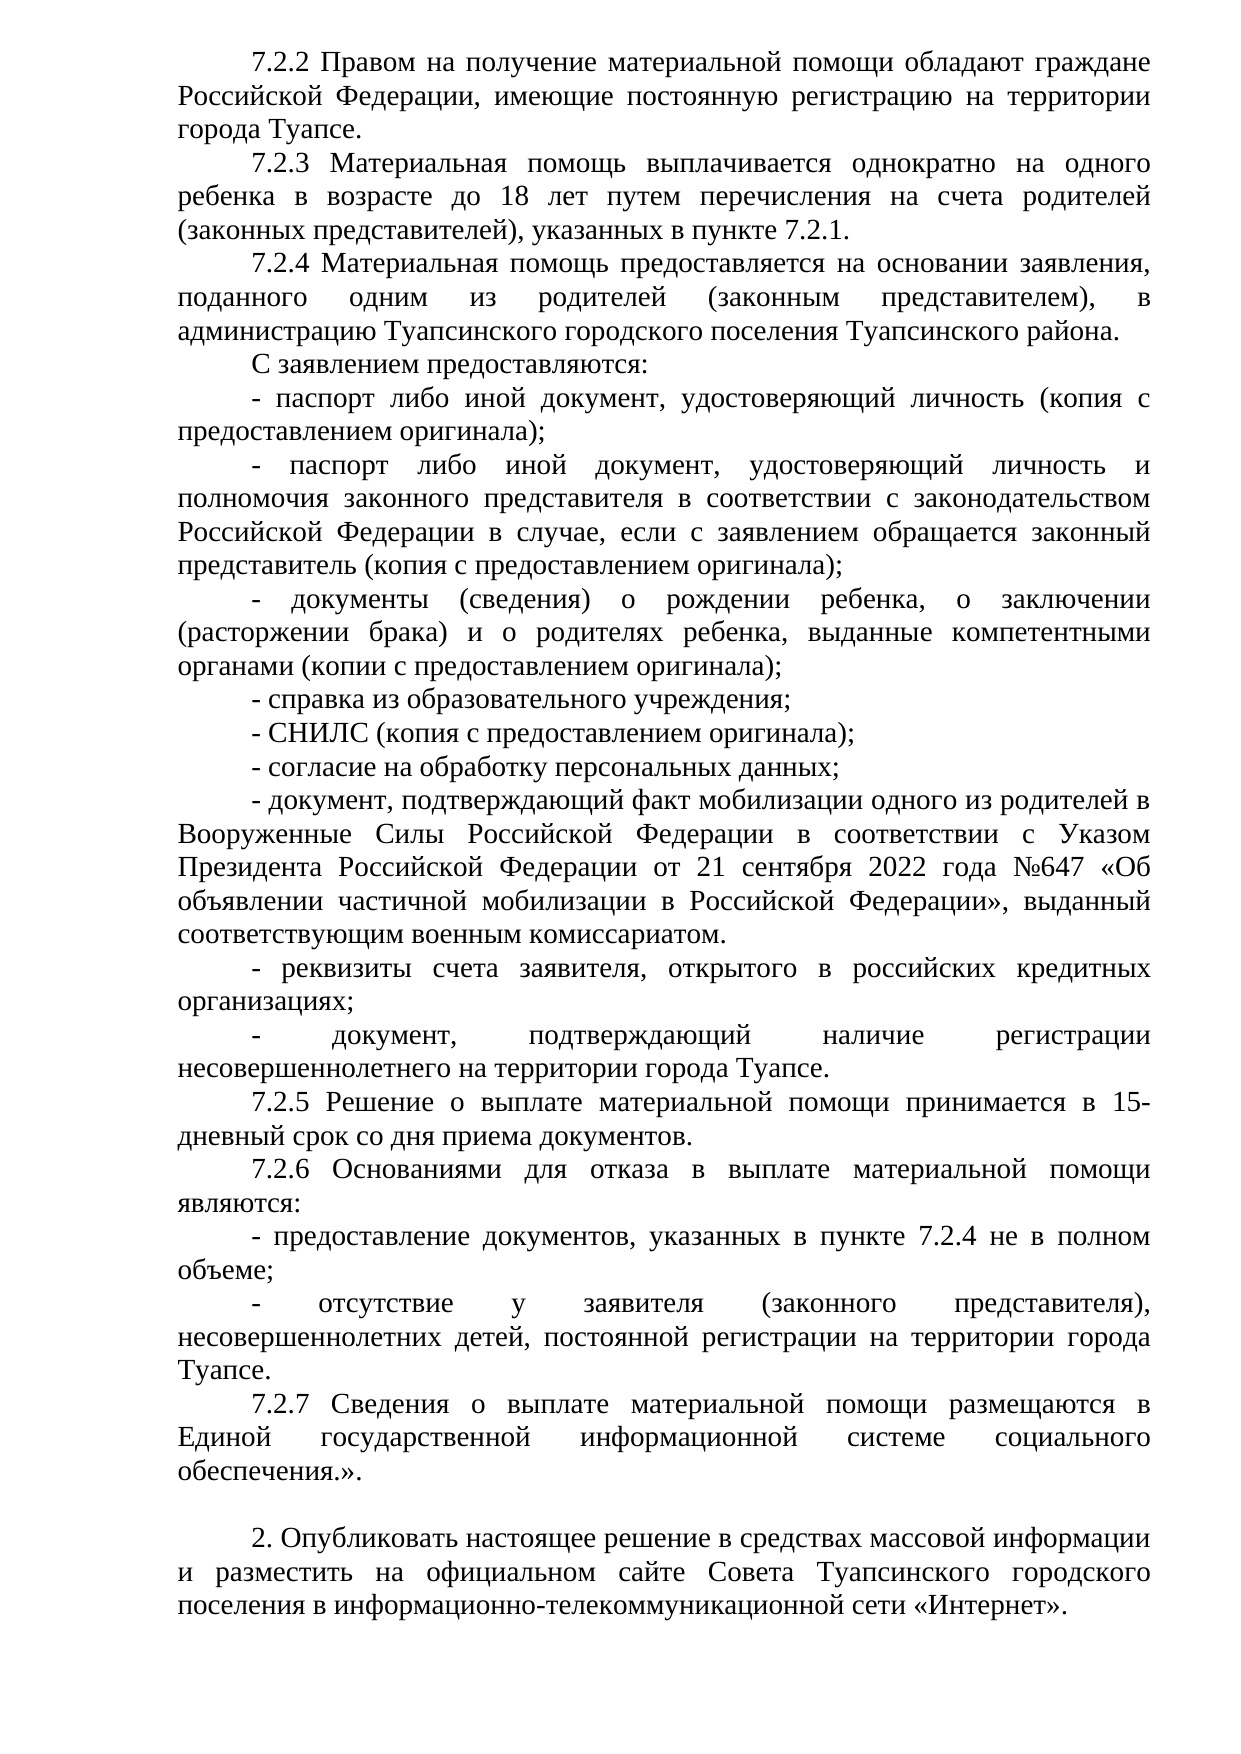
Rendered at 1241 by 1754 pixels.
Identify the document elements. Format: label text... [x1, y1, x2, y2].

list 7.2.3 Материальная помощь выплачивается однократно на одного ребенка в возрасте до 18 лет путем перечисления на счета родителей (законных представителей), указанных в пункте 7.2.1. [177, 145, 1152, 246]
list 7.2.6 Основаниями для отказа в выплате материальной помощи являются: [177, 1151, 1152, 1218]
list - документ, подтверждающий наличие регистрации несовершеннолетнего на территории города Туапсе. [177, 1017, 1152, 1084]
list - документы (сведения) о рождении ребенка, о заключении (расторжении брака) и о родителях ребенка, выданные компетентными органами (копии с предоставлением оригинала); [177, 581, 1152, 682]
list - предоставление документов, указанных в пункте 7.2.4 не в полном объеме; [177, 1218, 1152, 1285]
list - реквизиты счета заявителя, открытого в российских кредитных организациях; [177, 950, 1152, 1017]
list 7.2.4 Материальная помощь предоставляется на основании заявления, поданного одним из родителей (законным представителем), в администрацию Туапсинского городского поселения Туапсинского района. [177, 246, 1152, 346]
list - справка из образовательного учреждения; [177, 682, 1152, 715]
list - паспорт либо иной документ, удостоверяющий личность (копия с предоставлением оригинала); [177, 380, 1152, 447]
list 7.2.5 Решение о выплате материальной помощи принимается в 15-дневный срок со дня приема документов. [177, 1084, 1152, 1151]
list - согласие на обработку персональных данных; [177, 749, 1152, 782]
list - документ, подтверждающий факт мобилизации одного из родителей в Вооруженные Силы Российской Федерации в соответствии с Указом Президента Российской Федерации от 21 сентября 2022 года №647 «Об объявлении частичной мобилизации в Российской Федерации», выданный соответствующим военным комиссариатом. [177, 782, 1152, 950]
list С заявлением предоставляются: [177, 346, 1152, 380]
list 2. Опубликовать настоящее решение в средствах массовой информации и разместить на официальном сайте Совета Туапсинского городского поселения в информационно-телекоммуникационной сети «Интернет». [177, 1520, 1152, 1621]
list - СНИЛС (копия с предоставлением оригинала); [177, 715, 1152, 749]
list 7.2.7 Сведения о выплате материальной помощи размещаются в Единой государственной информационной системе социального обеспечения.». [177, 1386, 1152, 1487]
list - паспорт либо иной документ, удостоверяющий личность и полномочия законного представителя в соответствии с законодательством Российской Федерации в случае, если с заявлением обращается законный представитель (копия с предоставлением оригинала); [177, 447, 1152, 581]
list 7.2.2 Правом на получение материальной помощи обладают граждане Российской Федерации, имеющие постоянную регистрацию на территории города Туапсе. [177, 44, 1152, 145]
list - отсутствие у заявителя (законного представителя), несовершеннолетних детей, постоянной регистрации на территории города Туапсе. [177, 1285, 1152, 1386]
